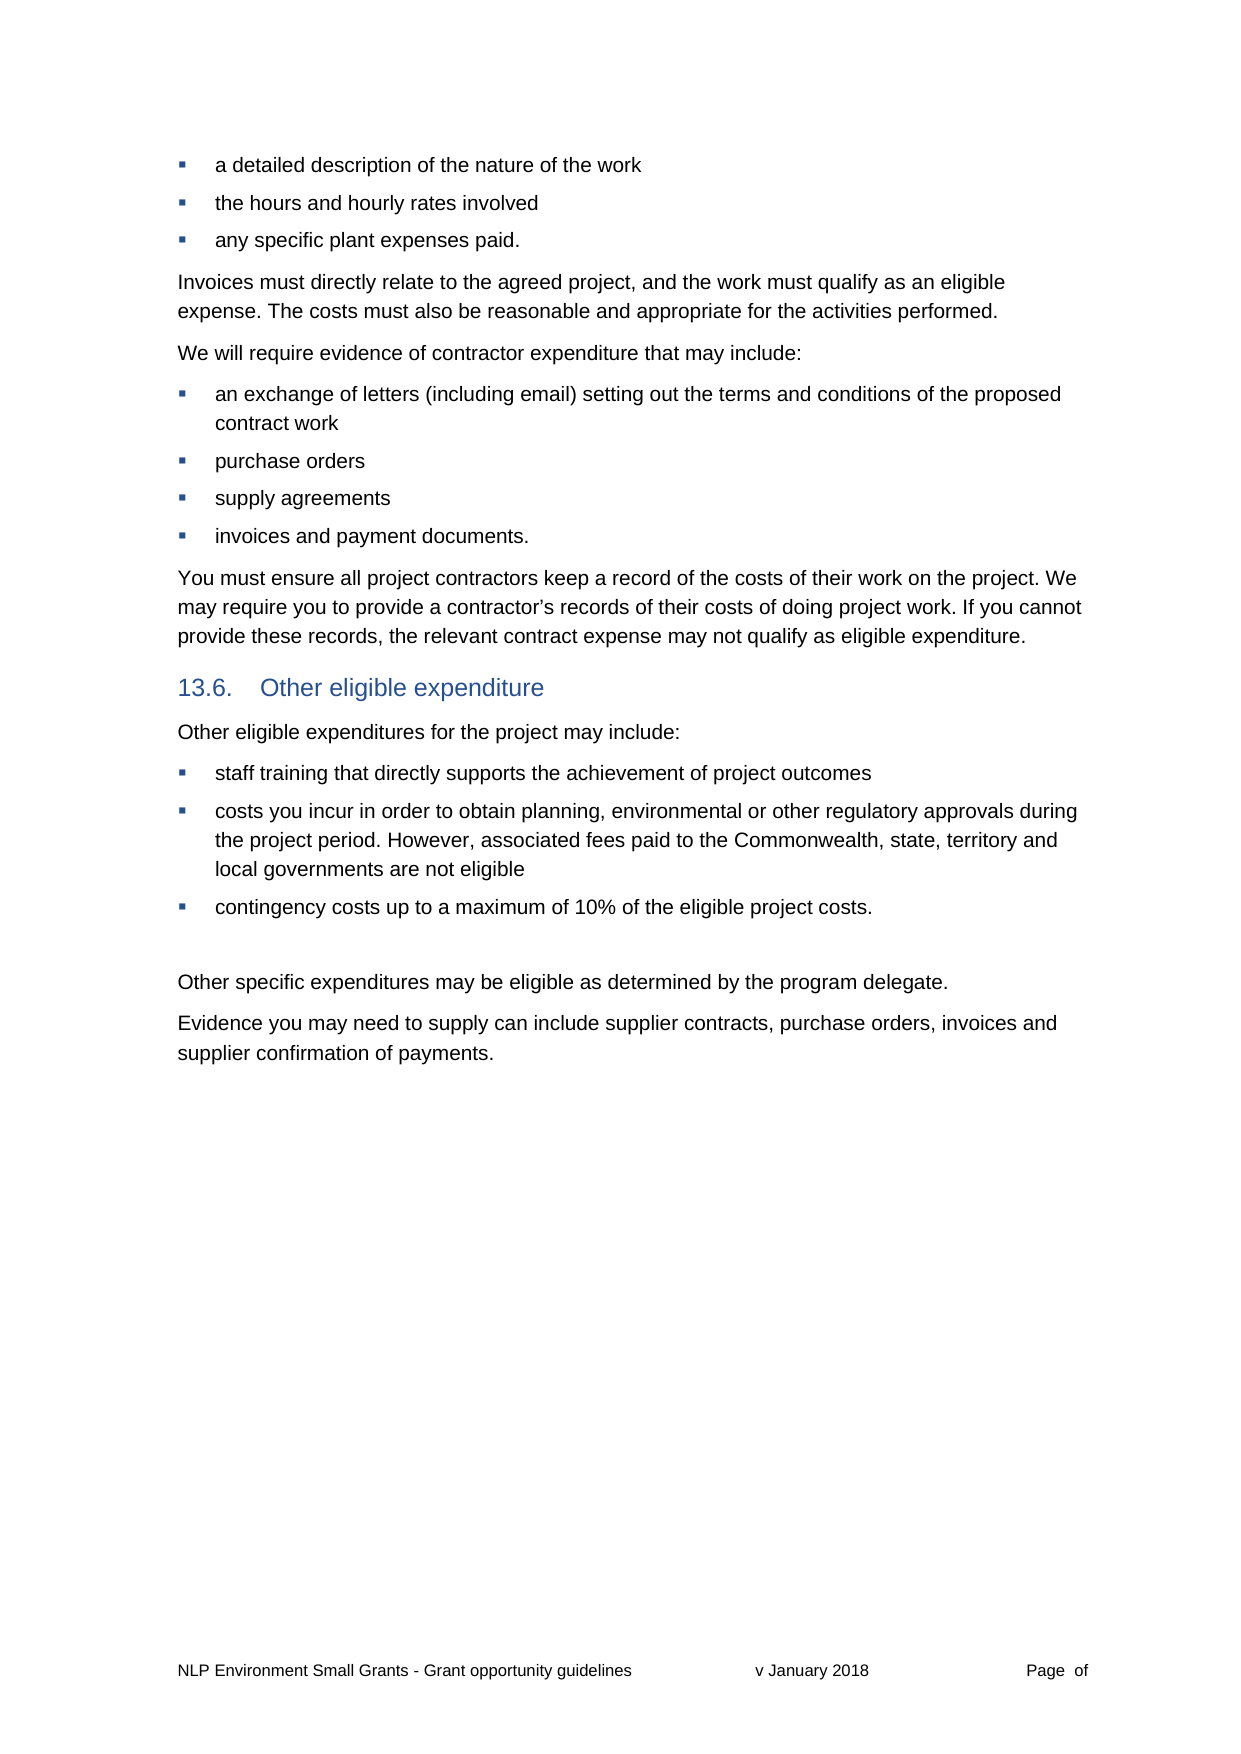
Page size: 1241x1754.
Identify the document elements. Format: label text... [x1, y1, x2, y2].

text Other eligible expenditures for the project may include: [177, 714, 1092, 743]
text We will require evidence of contractor expenditure that may include: [177, 335, 1092, 364]
list an exchange of letters (including email) setting out the terms and conditions of the proposed contract work [177, 377, 1092, 435]
text Evidence you may need to supply can include supplier contracts, purchase orders, invoices and supplier confirmation of payments. [177, 1006, 1092, 1064]
list contingency costs up to a maximum of 10% of the eligible project costs. [177, 889, 1092, 918]
list staff training that directly supports the achievement of project outcomes [177, 756, 1092, 785]
list a detailed description of the nature of the work [177, 148, 1092, 177]
list supply agreements [177, 481, 1092, 510]
text Invoices must directly relate to the agreed project, and the work must qualify as an eligible expense. The costs must also be reasonable and appropriate for the activities performed. [177, 264, 1092, 323]
list purchase orders [177, 443, 1092, 473]
list the hours and hourly rates involved [177, 185, 1092, 214]
text You must ensure all project contractors keep a record of the costs of their work on the project. We may require you to provide a contractor’s records of their costs of doing project work. If you cannot provide these records, the relevant contract expense may not qualify as eligible expenditure. [177, 560, 1092, 648]
list invoices and payment documents. [177, 518, 1092, 548]
list any specific plant expenses paid. [177, 223, 1092, 252]
subtitle Other eligible expenditure [177, 673, 1092, 702]
text Other specific expenditures may be eligible as determined by the program delegate. [177, 964, 1092, 993]
list costs you incur in order to obtain planning, environmental or other regulatory approvals during the project period. However, associated fees paid to the Commonwealth, state, territory and local governments are not eligible [177, 793, 1092, 881]
